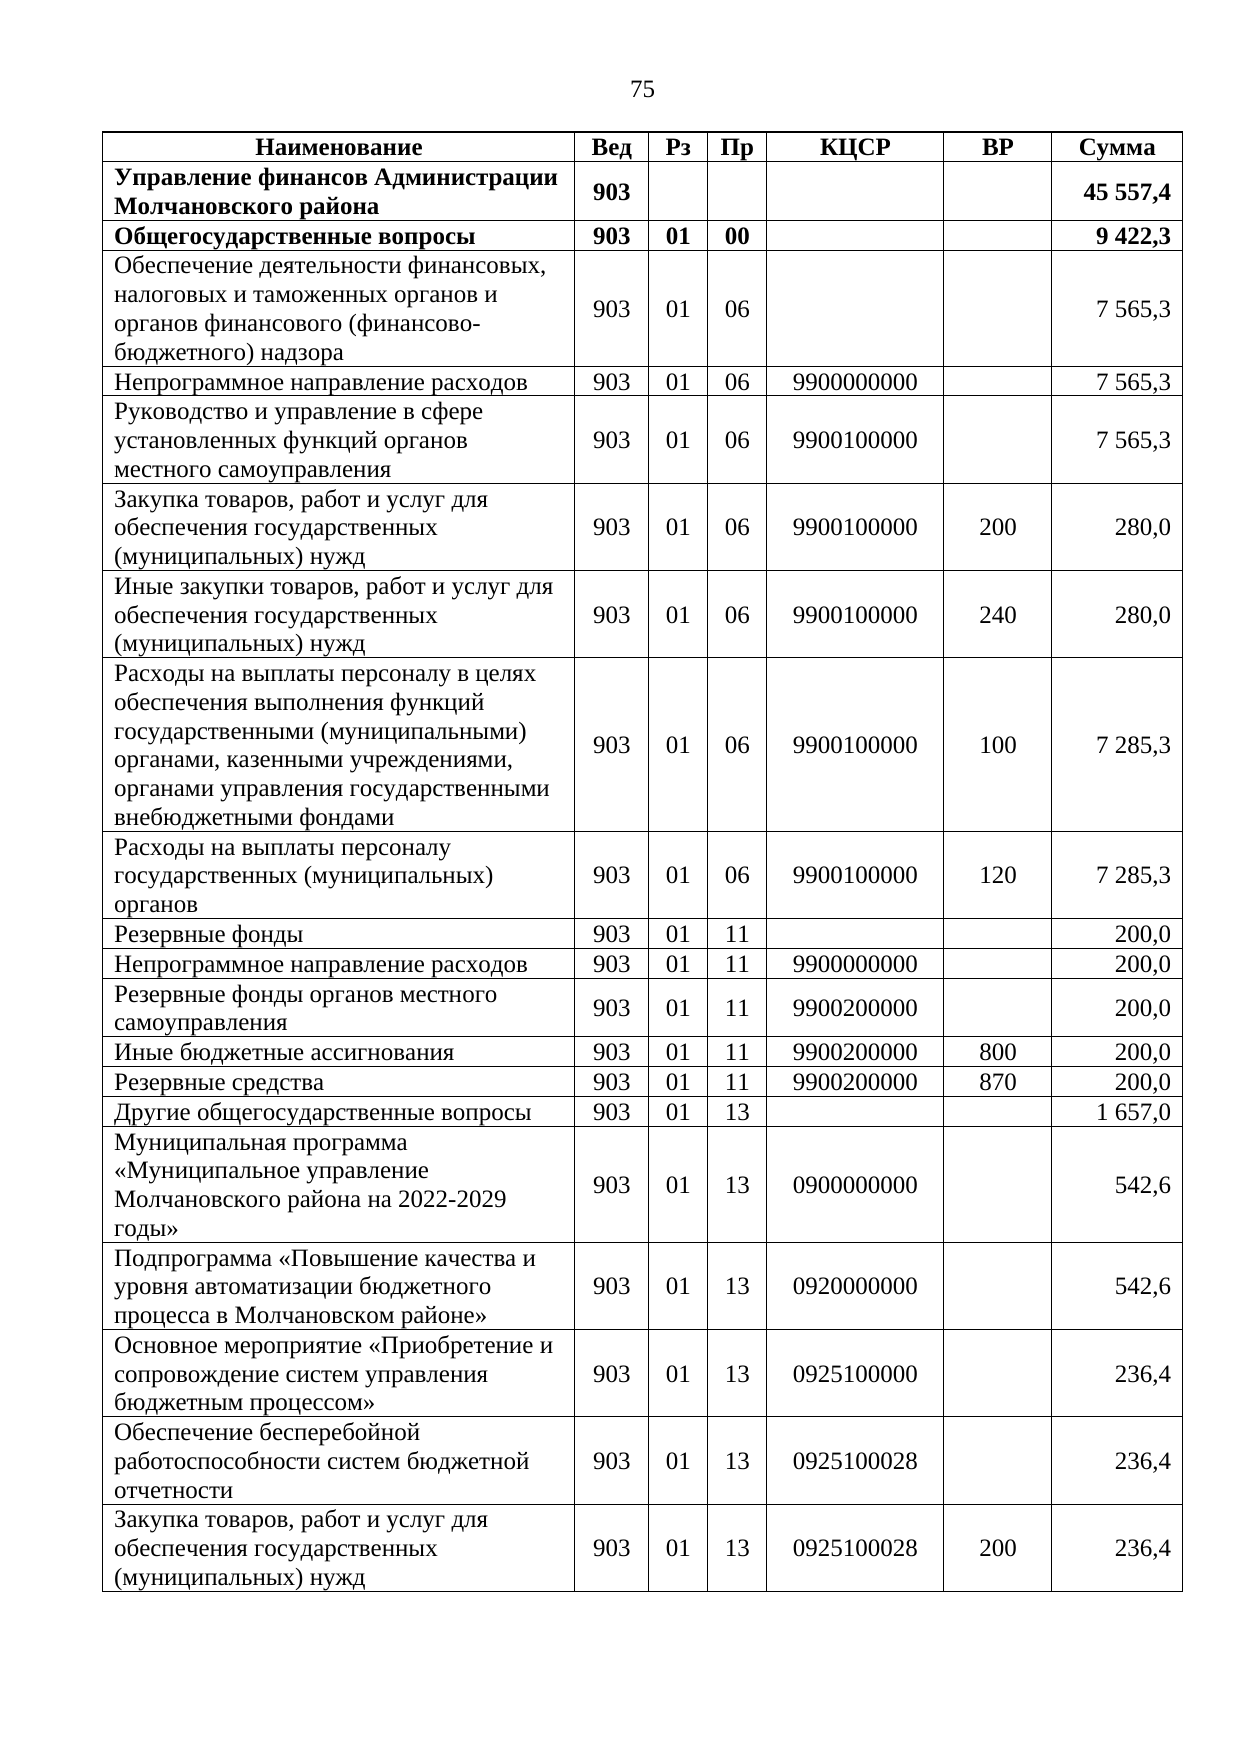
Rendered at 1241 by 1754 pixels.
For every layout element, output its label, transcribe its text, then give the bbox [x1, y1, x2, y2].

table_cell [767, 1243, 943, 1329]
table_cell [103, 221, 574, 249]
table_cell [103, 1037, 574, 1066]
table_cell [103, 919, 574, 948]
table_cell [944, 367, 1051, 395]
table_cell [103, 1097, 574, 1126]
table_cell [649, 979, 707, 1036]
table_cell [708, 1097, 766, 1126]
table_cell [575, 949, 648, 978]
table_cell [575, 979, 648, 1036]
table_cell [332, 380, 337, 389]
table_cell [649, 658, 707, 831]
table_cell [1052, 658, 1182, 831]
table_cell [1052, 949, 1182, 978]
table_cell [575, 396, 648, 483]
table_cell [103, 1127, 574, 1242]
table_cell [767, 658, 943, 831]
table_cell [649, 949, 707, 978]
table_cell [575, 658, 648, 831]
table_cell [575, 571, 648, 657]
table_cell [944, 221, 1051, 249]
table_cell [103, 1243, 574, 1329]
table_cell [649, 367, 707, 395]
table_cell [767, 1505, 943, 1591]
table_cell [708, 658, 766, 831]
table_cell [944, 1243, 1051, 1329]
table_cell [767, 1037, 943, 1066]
table_header Вед [575, 133, 648, 161]
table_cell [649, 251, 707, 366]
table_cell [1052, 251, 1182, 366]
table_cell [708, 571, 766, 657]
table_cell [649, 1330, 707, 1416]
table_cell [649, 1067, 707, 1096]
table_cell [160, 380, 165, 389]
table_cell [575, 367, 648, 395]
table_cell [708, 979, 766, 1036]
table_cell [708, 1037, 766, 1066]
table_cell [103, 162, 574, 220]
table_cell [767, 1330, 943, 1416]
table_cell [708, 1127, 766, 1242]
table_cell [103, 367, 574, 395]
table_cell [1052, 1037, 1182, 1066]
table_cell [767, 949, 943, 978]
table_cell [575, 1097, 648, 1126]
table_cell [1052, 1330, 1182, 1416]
table_header ВР [944, 133, 1051, 161]
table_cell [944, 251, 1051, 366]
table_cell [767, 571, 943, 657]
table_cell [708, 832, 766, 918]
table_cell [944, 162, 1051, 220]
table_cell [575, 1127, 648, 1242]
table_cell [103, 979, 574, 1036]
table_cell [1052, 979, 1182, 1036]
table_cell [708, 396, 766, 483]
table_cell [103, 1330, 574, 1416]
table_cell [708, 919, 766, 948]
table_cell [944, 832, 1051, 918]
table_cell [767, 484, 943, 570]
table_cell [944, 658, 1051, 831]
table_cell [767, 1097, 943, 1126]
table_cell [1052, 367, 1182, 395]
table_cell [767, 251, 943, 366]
table_header Наименование [103, 133, 574, 161]
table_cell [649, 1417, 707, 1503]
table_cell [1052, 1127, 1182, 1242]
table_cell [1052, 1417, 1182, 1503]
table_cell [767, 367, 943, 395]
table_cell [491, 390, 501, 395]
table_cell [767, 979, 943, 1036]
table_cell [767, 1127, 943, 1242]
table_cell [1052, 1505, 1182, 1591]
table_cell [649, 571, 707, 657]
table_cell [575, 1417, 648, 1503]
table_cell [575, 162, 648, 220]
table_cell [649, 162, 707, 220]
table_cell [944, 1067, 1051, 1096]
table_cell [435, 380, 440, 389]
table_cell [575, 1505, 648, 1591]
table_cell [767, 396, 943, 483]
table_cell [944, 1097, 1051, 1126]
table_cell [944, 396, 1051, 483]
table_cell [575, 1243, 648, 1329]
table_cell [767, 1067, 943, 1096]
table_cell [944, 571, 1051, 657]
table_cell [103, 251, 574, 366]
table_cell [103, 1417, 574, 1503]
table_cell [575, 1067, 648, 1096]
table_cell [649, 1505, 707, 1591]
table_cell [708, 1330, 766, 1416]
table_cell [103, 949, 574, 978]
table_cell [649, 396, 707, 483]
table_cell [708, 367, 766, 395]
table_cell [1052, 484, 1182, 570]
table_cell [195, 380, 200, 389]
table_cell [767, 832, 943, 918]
table_header Пр [708, 133, 766, 161]
table_header Сумма [1052, 133, 1182, 161]
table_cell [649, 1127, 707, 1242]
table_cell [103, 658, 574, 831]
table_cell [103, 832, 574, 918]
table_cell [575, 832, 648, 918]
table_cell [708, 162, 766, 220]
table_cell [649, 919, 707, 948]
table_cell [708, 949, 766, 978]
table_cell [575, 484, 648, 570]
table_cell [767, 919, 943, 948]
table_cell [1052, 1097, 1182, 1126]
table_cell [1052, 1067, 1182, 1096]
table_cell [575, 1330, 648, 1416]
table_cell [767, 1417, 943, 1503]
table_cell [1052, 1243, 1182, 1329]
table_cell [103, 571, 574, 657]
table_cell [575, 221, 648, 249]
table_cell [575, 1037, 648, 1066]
table_header Рз [649, 133, 707, 161]
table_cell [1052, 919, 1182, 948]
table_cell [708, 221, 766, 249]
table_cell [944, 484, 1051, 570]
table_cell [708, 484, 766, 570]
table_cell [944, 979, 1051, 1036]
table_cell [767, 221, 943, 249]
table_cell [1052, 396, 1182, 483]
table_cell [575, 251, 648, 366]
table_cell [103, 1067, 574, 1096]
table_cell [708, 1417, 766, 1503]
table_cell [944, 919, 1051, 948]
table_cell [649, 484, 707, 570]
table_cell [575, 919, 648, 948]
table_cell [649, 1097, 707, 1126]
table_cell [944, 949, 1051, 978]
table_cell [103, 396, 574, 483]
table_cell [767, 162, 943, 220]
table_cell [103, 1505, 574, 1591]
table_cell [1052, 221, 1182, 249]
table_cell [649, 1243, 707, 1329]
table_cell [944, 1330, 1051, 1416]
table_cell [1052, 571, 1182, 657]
table_header КЦСР [767, 133, 943, 161]
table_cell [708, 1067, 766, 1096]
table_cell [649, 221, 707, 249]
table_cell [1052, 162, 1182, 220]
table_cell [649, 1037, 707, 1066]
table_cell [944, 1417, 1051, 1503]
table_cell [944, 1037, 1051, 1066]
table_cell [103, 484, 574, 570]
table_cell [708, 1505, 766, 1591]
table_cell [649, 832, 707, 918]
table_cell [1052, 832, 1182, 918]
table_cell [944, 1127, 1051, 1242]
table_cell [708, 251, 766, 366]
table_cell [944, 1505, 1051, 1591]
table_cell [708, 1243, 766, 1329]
